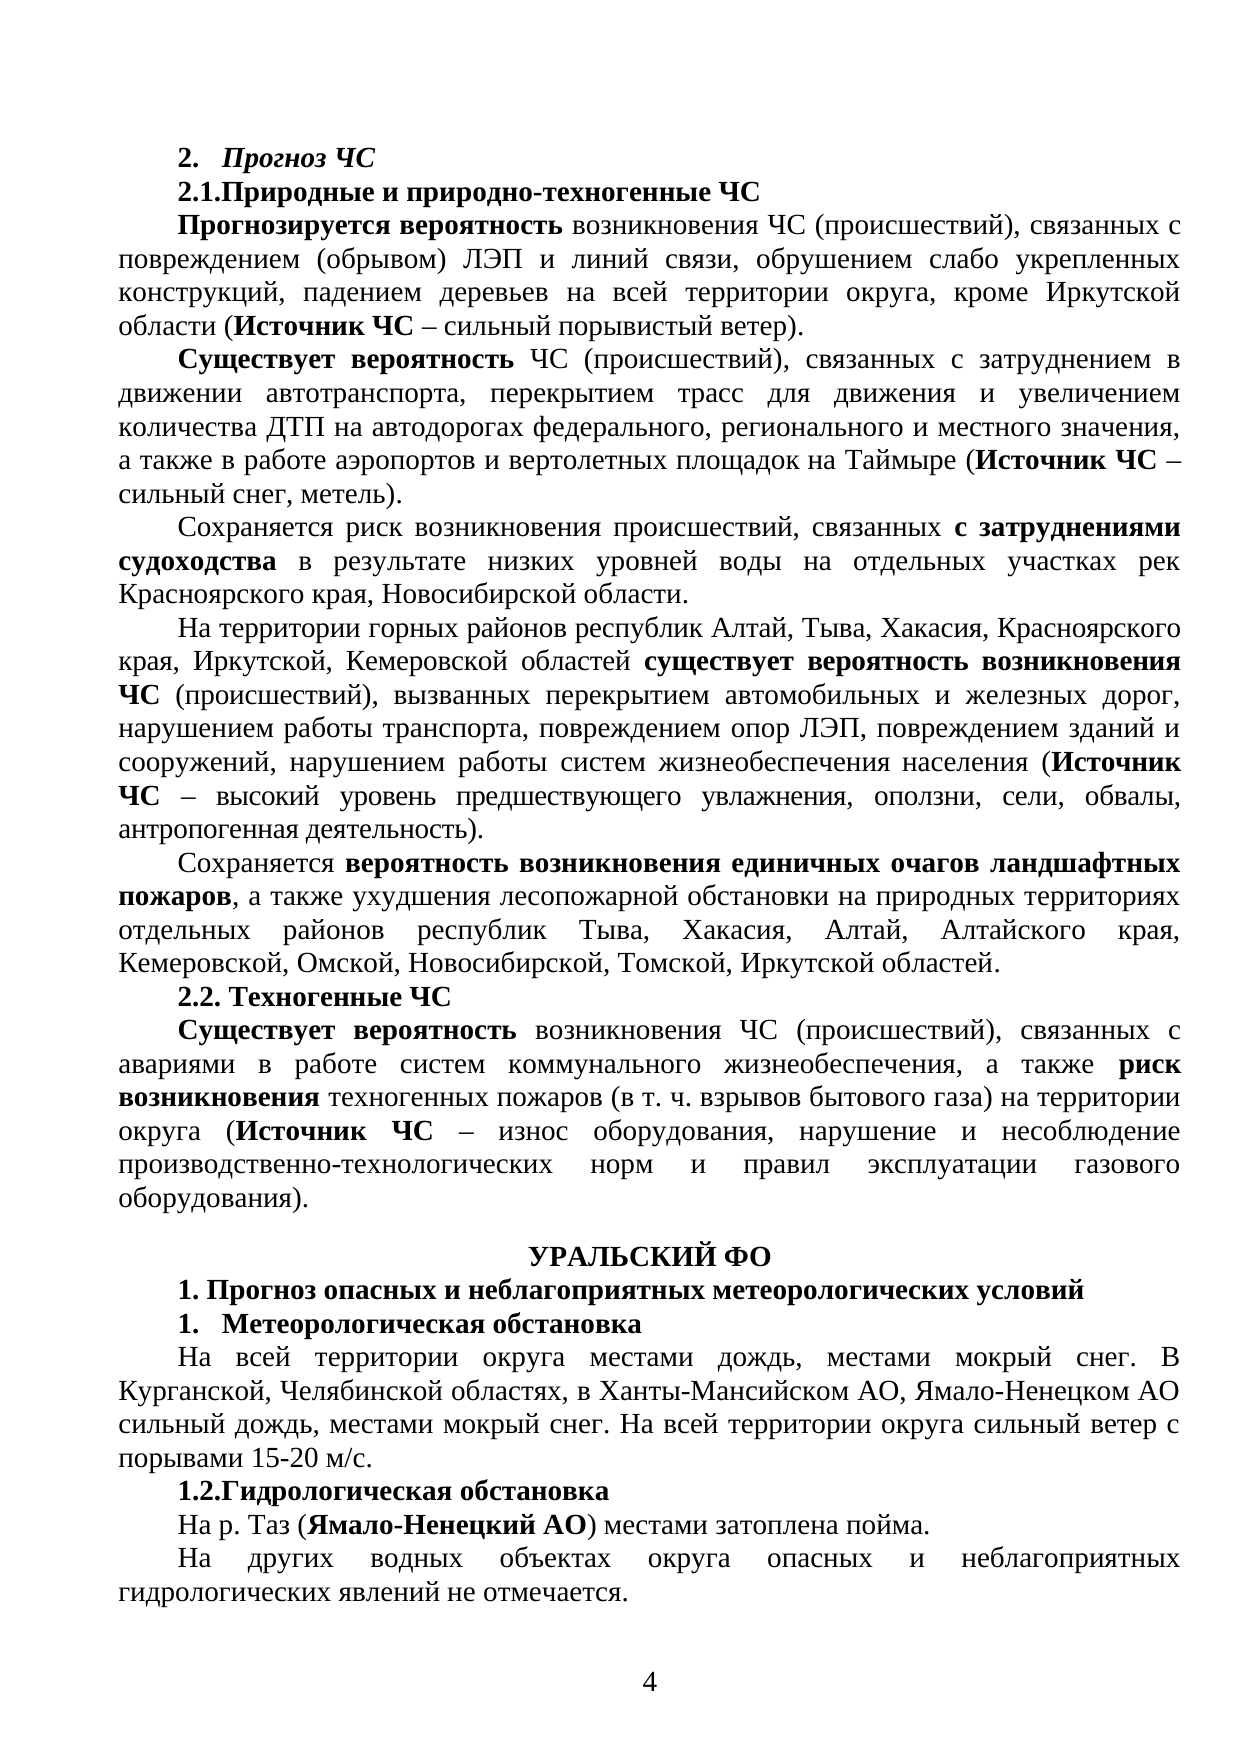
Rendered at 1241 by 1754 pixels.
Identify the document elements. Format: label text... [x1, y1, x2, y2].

text 1.2.Гидрологическая обстановка [118, 1473, 1181, 1507]
text Сохраняется вероятность возникновения единичных очагов ландшафтных пожаров, а также ухудшения лесопожарной обстановки на природных территориях отдельных районов республик Тыва, Хакасия, Алтай, Алтайского края, Кемеровской, Омской, Новосибирской, Томской, Иркутской областей. [118, 845, 1181, 979]
text На р. Таз (Ямало-Ненецкий АО) местами затоплена пойма. [118, 1507, 1181, 1541]
text УРАЛЬСКИЙ ФО [118, 1239, 1181, 1272]
text 1. Прогноз опасных и неблагоприятных метеорологических условий [118, 1272, 1181, 1306]
text Сохраняется риск возникновения происшествий, связанных с затруднениями судоходства в результате низких уровней воды на отдельных участках рек Красноярского края, Новосибирской области. [118, 509, 1181, 610]
list Природные и природно-техногенные ЧС [162, 174, 1181, 207]
text Существует вероятность возникновения ЧС (происшествий), связанных с авариями в работе систем коммунального жизнеобеспечения, а также риск возникновения техногенных пожаров (в т. ч. взрывов бытового газа) на территории округа (Источник ЧС – износ оборудования, нарушение и несоблюдение производственно-технологических норм и правил эксплуатации газового оборудования). [118, 1012, 1181, 1214]
text На других водных объектах округа опасных и неблагоприятных гидрологических явлений не отмечается. [118, 1541, 1181, 1608]
text На всей территории округа местами дождь, местами мокрый снег. В Курганской, Челябинской областях, в Ханты-Мансийском АО, Ямало-Ненецком АО сильный дождь, местами мокрый снег. На всей территории округа сильный ветер с порывами 15-20 м/с. [118, 1339, 1181, 1473]
list Прогноз ЧС [162, 140, 1181, 174]
text Прогнозируется вероятность возникновения ЧС (происшествий), связанных с повреждением (обрывом) ЛЭП и линий связи, обрушением слабо укрепленных конструкций, падением деревьев на всей территории округа, кроме Иркутской области (Источник ЧС – сильный порывистый ветер). [118, 207, 1181, 342]
list Метеорологическая обстановка [162, 1306, 1181, 1339]
text На территории горных районов республик Алтай, Тыва, Хакасия, Красноярского края, Иркутской, Кемеровской областей существует вероятность возникновения ЧС (происшествий), вызванных перекрытием автомобильных и железных дорог, нарушением работы транспорта, повреждением опор ЛЭП, повреждением зданий и сооружений, нарушением работы систем жизнеобеспечения населения (Источник ЧС – высокий уровень предшествующего увлажнения, оползни, сели, обвалы, антропогенная деятельность). [118, 610, 1181, 845]
text 2.2. Техногенные ЧС [118, 979, 1181, 1012]
text Существует вероятность ЧС (происшествий), связанных с затруднением в движении автотранспорта, перекрытием трасс для движения и увеличением количества ДТП на автодорогах федерального, регионального и местного значения, а также в работе аэропортов и вертолетных площадок на Таймыре (Источник ЧС – сильный снег, метель). [118, 342, 1181, 509]
